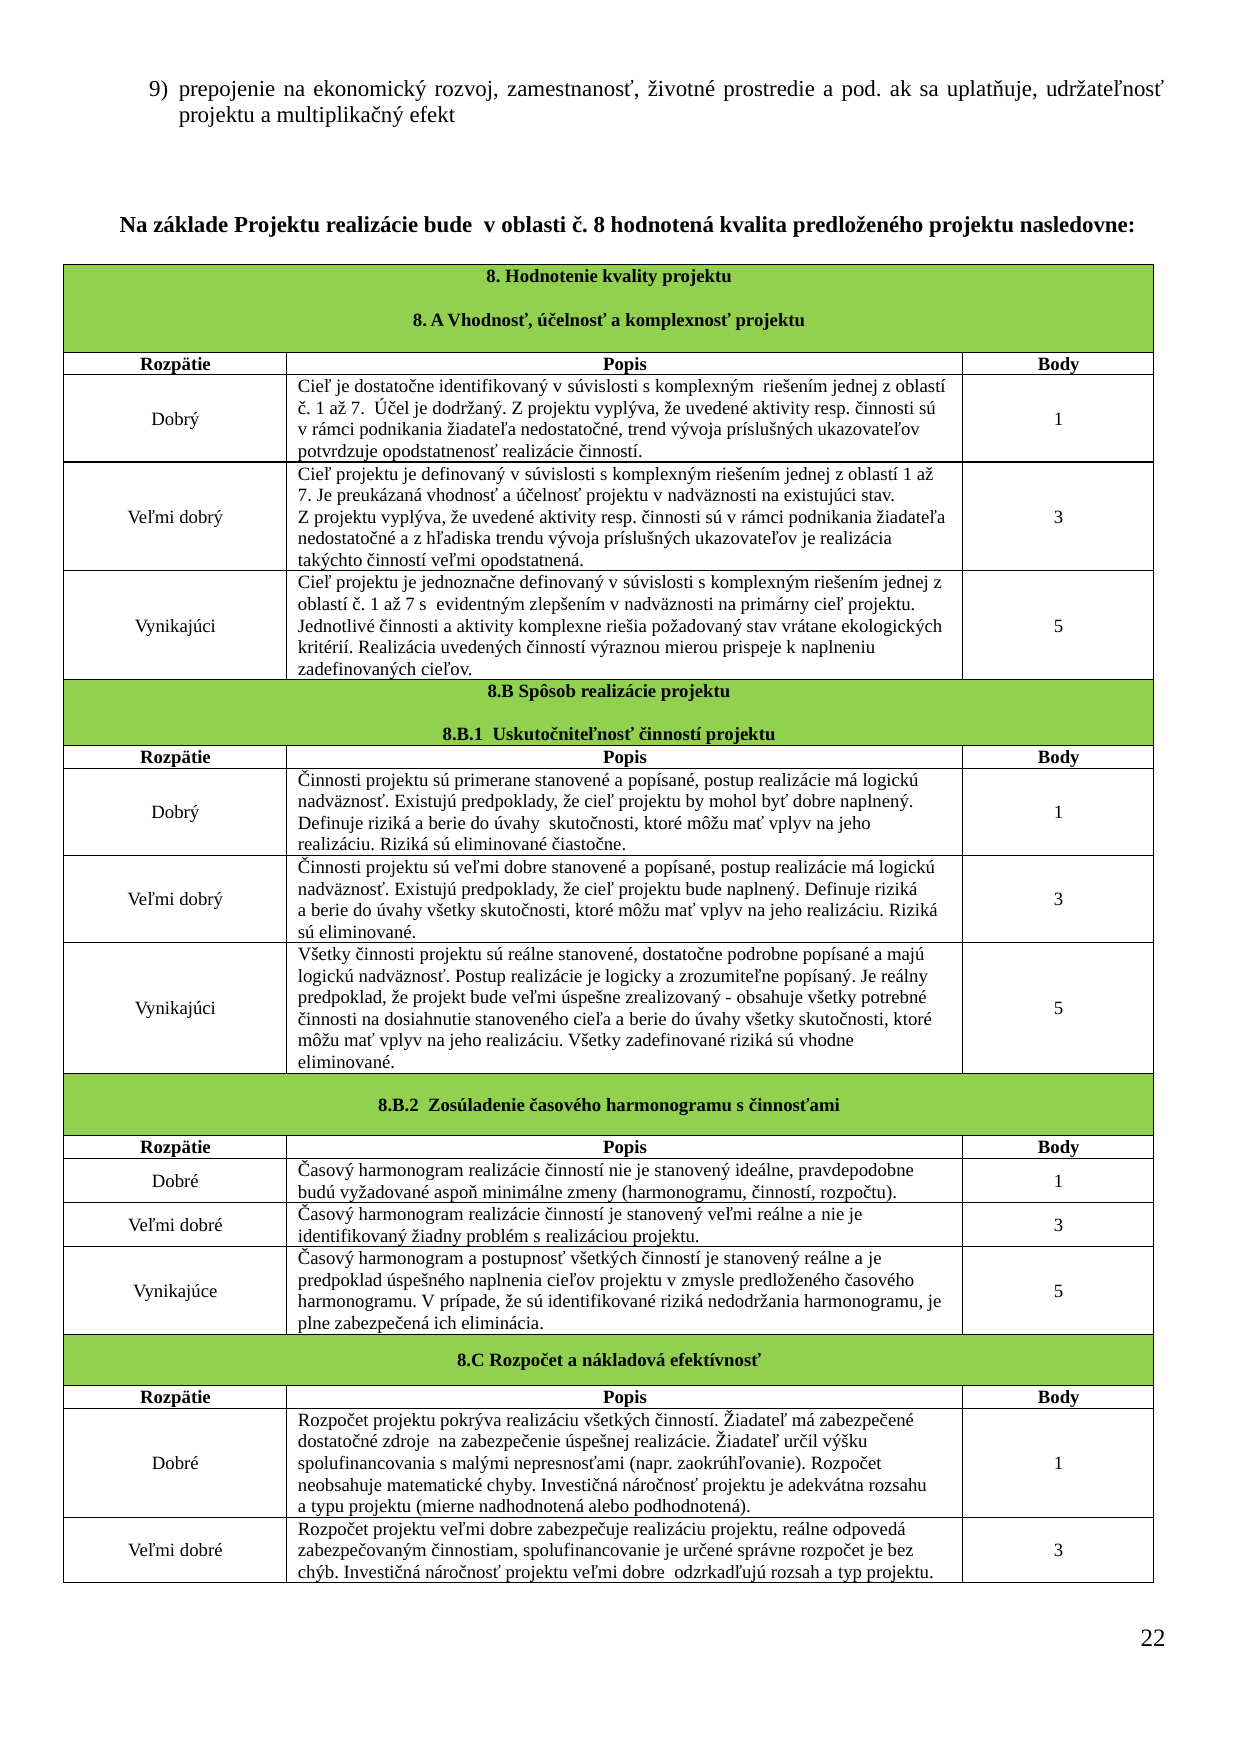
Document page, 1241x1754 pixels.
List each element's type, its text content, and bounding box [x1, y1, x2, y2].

table_cell Rozpočet projektu veľmi dobre zabezpečuje realizáciu projektu, reálne odpovedá zabezpečovaným činnostiam, spolufinancovanie je určené správne rozpočet je bez chýb. Investičná náročnosť projektu veľmi dobre odzrkadľujú rozsah a typ projektu. [287, 1518, 962, 1582]
table_cell Body [963, 1386, 1153, 1408]
table_cell 1 [963, 1409, 1153, 1517]
table_cell Činnosti projektu sú primerane stanovené a popísané, postup realizácie má logickú nadväznosť. Existujú predpoklady, že cieľ projektu by mohol byť dobre naplnený. Definuje riziká a berie do úvahy skutočnosti, ktoré môžu mať vplyv na jeho realizáciu. Riziká sú eliminované čiastočne. [287, 769, 962, 855]
table_cell Vynikajúci [64, 571, 286, 679]
list prepojenie na ekonomický rozvoj, zamestnanosť, životné prostredie a pod. ak sa uplatňuje, udržateľnosť projektu a multiplikačný efekt [149, 75, 1165, 128]
table_cell 1 [963, 769, 1153, 855]
table_cell Popis [287, 1136, 962, 1158]
table_cell Popis [287, 746, 962, 767]
table_cell Vynikajúci [64, 943, 286, 1072]
table_cell 5 [963, 571, 1153, 679]
table_cell 1 [963, 375, 1153, 461]
text Na základe Projektu realizácie bude v oblasti č. 8 hodnotená kvalita predloženého projektu nasledovne: [119, 212, 1165, 238]
table_cell Rozpočet projektu pokrýva realizáciu všetkých činností. Žiadateľ má zabezpečené dostatočné zdroje na zabezpečenie úspešnej realizácie. Žiadateľ určil výšku spolufinancovania s malými nepresnosťami (napr. zaokrúhľovanie). Rozpočet neobsahuje matematické chyby. Investičná náročnosť projektu je adekvátna rozsahu a typu projektu (mierne nadhodnotená alebo podhodnotená). [287, 1409, 962, 1517]
table_cell Cieľ projektu je definovaný v súvislosti s komplexným riešením jednej z oblastí 1 až 7. Je preukázaná vhodnosť a účelnosť projektu v nadväznosti na existujúci stav. Z projektu vyplýva, že uvedené aktivity resp. činnosti sú v rámci podnikania žiadateľa nedostatočné a z hľadiska trendu vývoja príslušných ukazovateľov je realizácia takýchto činností veľmi opodstatnená. [287, 463, 962, 570]
table_cell Veľmi dobré [64, 1203, 286, 1246]
table_cell Dobré [64, 1409, 286, 1517]
table_cell 8.B.2 Zosúladenie časového harmonogramu s činnosťami [64, 1074, 1153, 1135]
table_cell Cieľ projektu je jednoznačne definovaný v súvislosti s komplexným riešením jednej z oblastí č. 1 až 7 s evidentným zlepšením v nadväznosti na primárny cieľ projektu. Jednotlivé činnosti a aktivity komplexne riešia požadovaný stav vrátane ekologických kritérií. Realizácia uvedených činností výraznou mierou prispeje k naplneniu zadefinovaných cieľov. [287, 571, 962, 679]
table_cell Body [963, 353, 1153, 374]
table_cell Popis [287, 353, 962, 374]
table_cell Rozpätie [64, 746, 286, 767]
table_cell 3 [963, 1518, 1153, 1582]
table_cell 3 [963, 856, 1153, 942]
table_cell 3 [963, 463, 1153, 570]
table_cell Rozpätie [64, 353, 286, 374]
table_cell Rozpätie [64, 1136, 286, 1158]
table_cell Veľmi dobrý [64, 463, 286, 570]
table_cell Časový harmonogram a postupnosť všetkých činností je stanovený reálne a je predpoklad úspešného naplnenia cieľov projektu v zmysle predloženého časového harmonogramu. V prípade, že sú identifikované riziká nedodržania harmonogramu, je plne zabezpečená ich eliminácia. [287, 1247, 962, 1333]
table_cell Body [963, 1136, 1153, 1158]
table_cell Popis [287, 1386, 962, 1408]
table_cell Cieľ je dostatočne identifikovaný v súvislosti s komplexným riešením jednej z oblastí č. 1 až 7. Účel je dodržaný. Z projektu vyplýva, že uvedené aktivity resp. činnosti sú v rámci podnikania žiadateľa nedostatočné, trend vývoja príslušných ukazovateľov potvrdzuje opodstatnenosť realizácie činností. [287, 375, 962, 461]
table_cell 8.C Rozpočet a nákladová efektívnosť [64, 1335, 1153, 1385]
table_cell Všetky činnosti projektu sú reálne stanovené, dostatočne podrobne popísané a majú logickú nadväznosť. Postup realizácie je logicky a zrozumiteľne popísaný. Je reálny predpoklad, že projekt bude veľmi úspešne zrealizovaný - obsahuje všetky potrebné činnosti na dosiahnutie stanoveného cieľa a berie do úvahy všetky skutočnosti, ktoré môžu mať vplyv na jeho realizáciu. Všetky zadefinované riziká sú vhodne eliminované. [287, 943, 962, 1072]
table_cell 3 [963, 1203, 1153, 1246]
table_cell Dobré [64, 1159, 286, 1202]
table_header 8. Hodnotenie kvality projektu 8. A Vhodnosť, účelnosť a komplexnosť projektu [64, 265, 1153, 352]
table_cell Rozpätie [64, 1386, 286, 1408]
table_cell Časový harmonogram realizácie činností nie je stanovený ideálne, pravdepodobne budú vyžadované aspoň minimálne zmeny (harmonogramu, činností, rozpočtu). [287, 1159, 962, 1202]
table_cell Dobrý [64, 375, 286, 461]
table_cell Body [963, 746, 1153, 767]
table_cell 5 [963, 1247, 1153, 1333]
table_cell Vynikajúce [64, 1247, 286, 1333]
table_cell 8.B Spôsob realizácie projektu 8.B.1 Uskutočniteľnosť činností projektu [64, 680, 1153, 745]
table_cell Časový harmonogram realizácie činností je stanovený veľmi reálne a nie je identifikovaný žiadny problém s realizáciou projektu. [287, 1203, 962, 1246]
table_cell 5 [963, 943, 1153, 1072]
table_cell Veľmi dobré [64, 1518, 286, 1582]
table_cell Dobrý [64, 769, 286, 855]
table_cell Činnosti projektu sú veľmi dobre stanovené a popísané, postup realizácie má logickú nadväznosť. Existujú predpoklady, že cieľ projektu bude naplnený. Definuje riziká a berie do úvahy všetky skutočnosti, ktoré môžu mať vplyv na jeho realizáciu. Riziká sú eliminované. [287, 856, 962, 942]
table_cell 1 [963, 1159, 1153, 1202]
table_cell Veľmi dobrý [64, 856, 286, 942]
